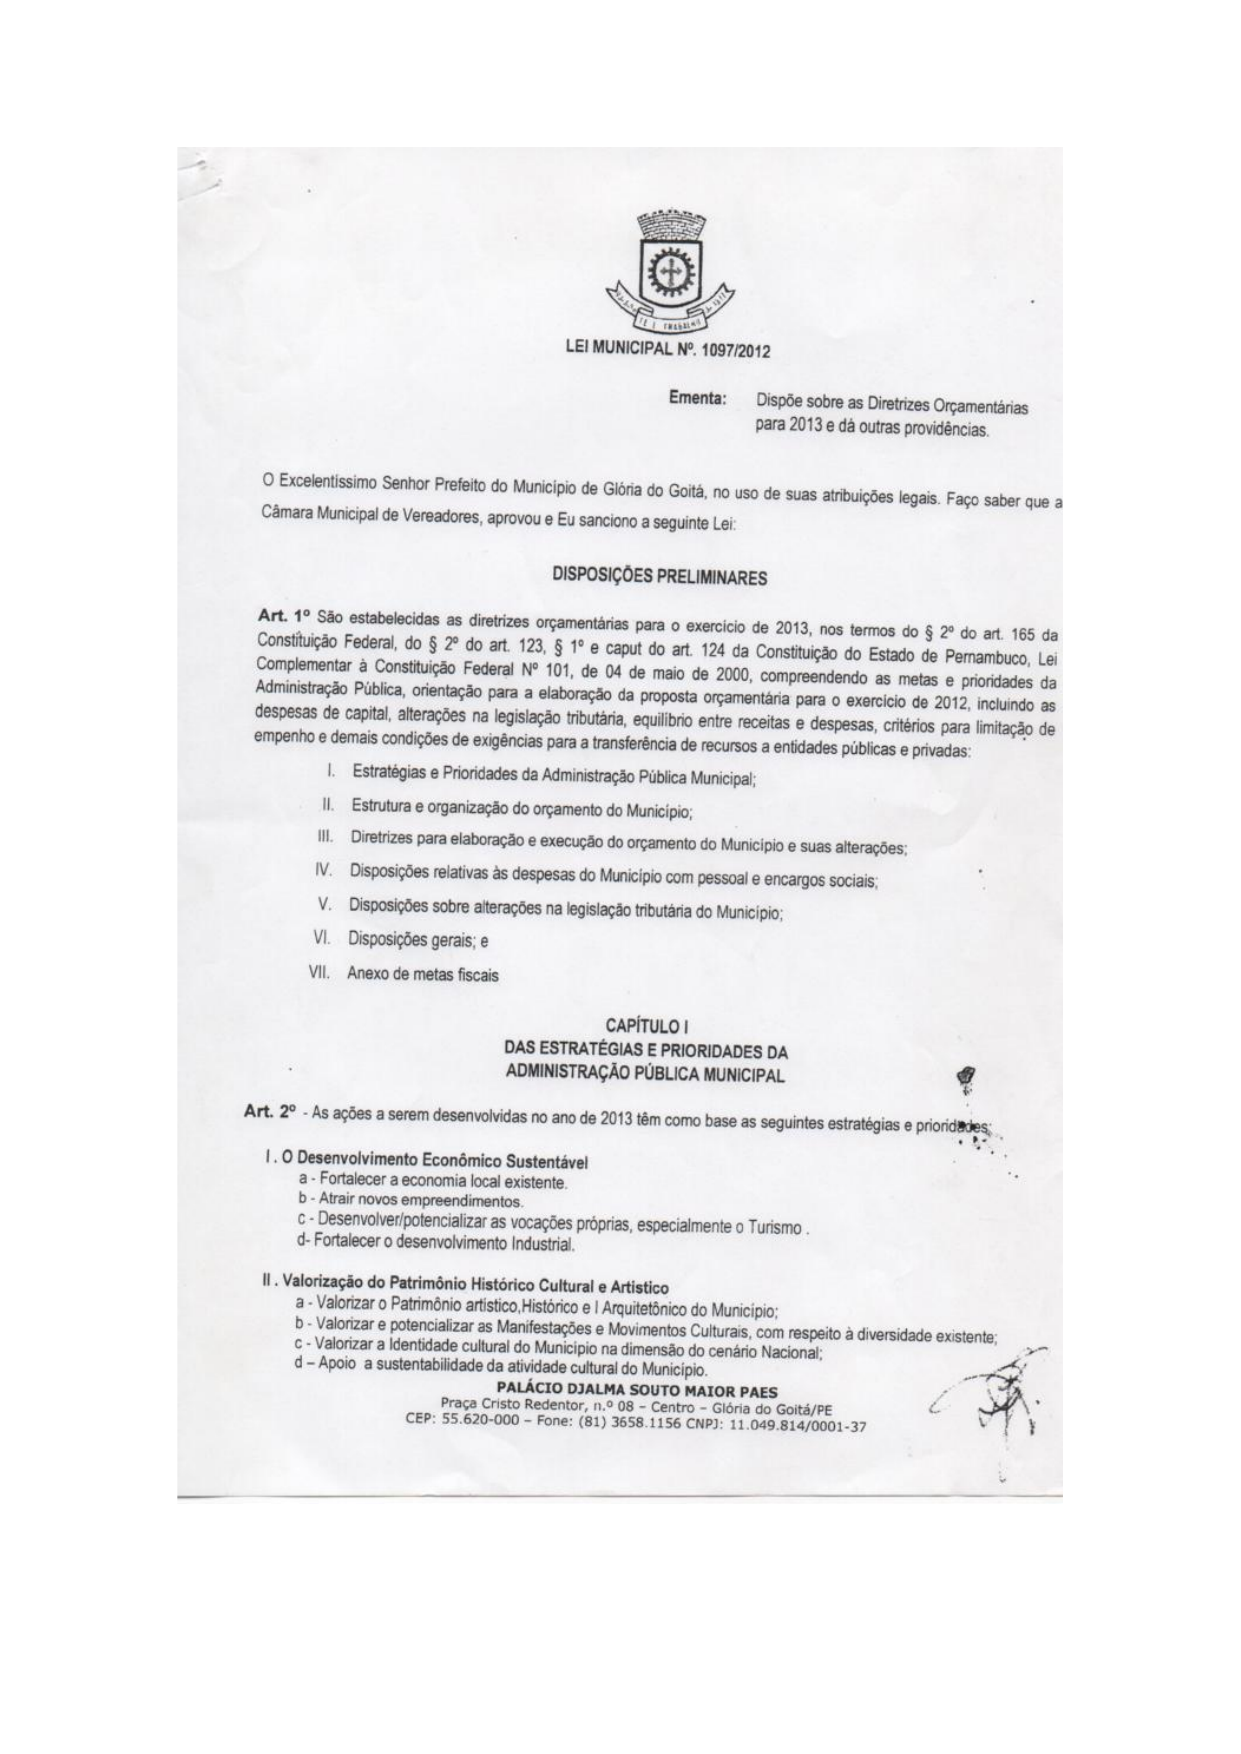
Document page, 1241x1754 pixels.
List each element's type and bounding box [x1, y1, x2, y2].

picture [177, 147, 1063, 1504]
